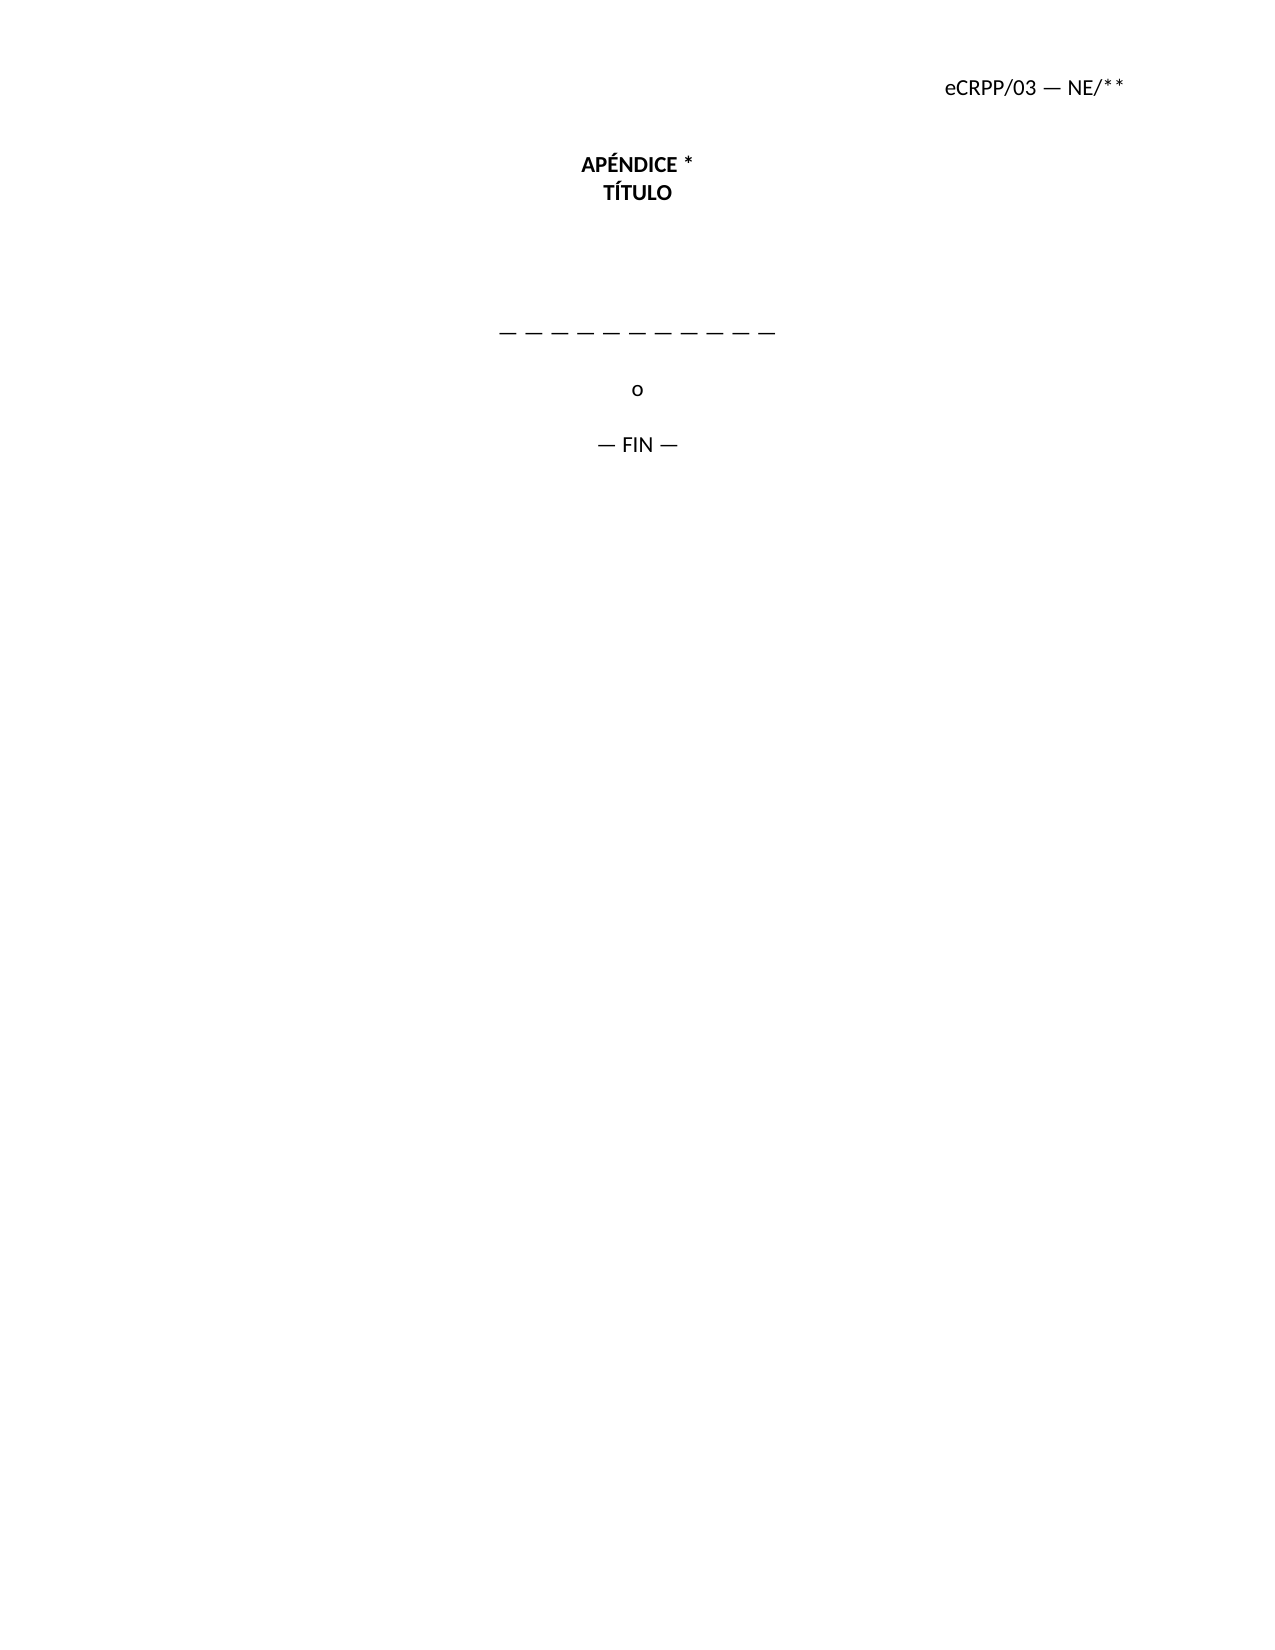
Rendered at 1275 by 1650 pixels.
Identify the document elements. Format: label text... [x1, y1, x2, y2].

text — — — — — — — — — — — [150, 318, 1125, 346]
text TÍTULO [150, 178, 1125, 206]
text — FIN — [150, 430, 1125, 458]
subtitle APÉNDICE * [150, 150, 1125, 178]
text o [150, 374, 1125, 402]
